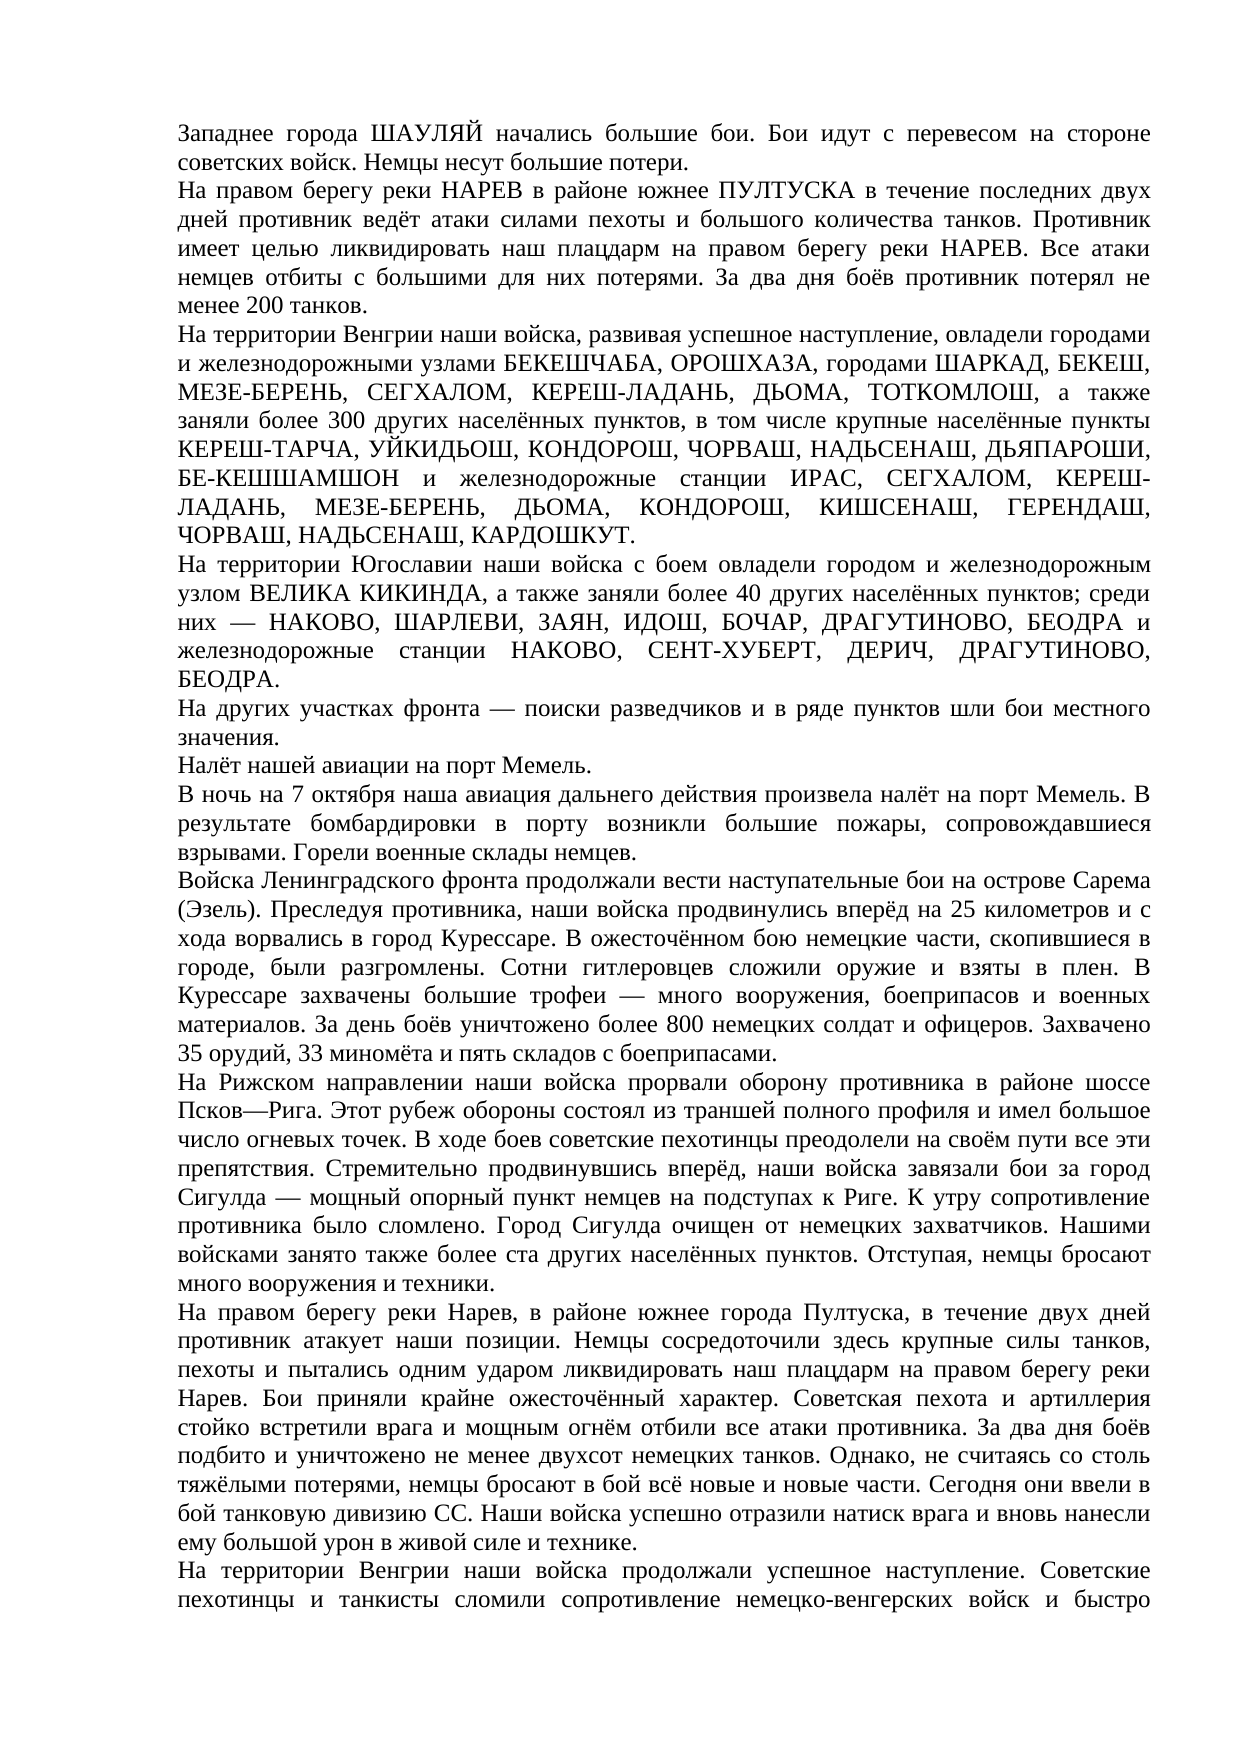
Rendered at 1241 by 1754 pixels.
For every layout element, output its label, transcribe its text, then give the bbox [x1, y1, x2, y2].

text Войска Ленинградского фронта продолжали вести наступательные бои на острове Сарема (Эзель). Преследуя противника, наши войска продвинулись вперёд на 25 километров и с хода ворвались в город Курессаре. В ожесточённом бою немецкие части, скопившиеся в городе, были разгромлены. Сотни гитлеровцев сложили оружие и взяты в плен. В Курессаре захвачены большие трофеи — много вооружения, боеприпасов и военных материалов. За день боёв уничтожено более 800 немецких солдат и офицеров. Захвачено 35 орудий, 33 миномёта и пять складов с боеприпасами. [177, 866, 1152, 1067]
text На правом берегу реки Нарев, в районе южнее города Пултуска, в течение двух дней противник атакует наши позиции. Немцы сосредоточили здесь крупные силы танков, пехоты и пытались одним ударом ликвидировать наш плацдарм на правом берегу реки Нарев. Бои приняли крайне ожесточённый характер. Советская пехота и артиллерия стойко встретили врага и мощным огнём отбили все атаки противника. За два дня боёв подбито и уничтожено не менее двухсот немецких танков. Однако, не считаясь со столь тяжёлыми потерями, немцы бросают в бой всё новые и новые части. Сегодня они ввели в бой танковую дивизию СС. Наши войска успешно отразили натиск врага и вновь нанесли ему большой урон в живой силе и технике. [177, 1297, 1152, 1556]
text В ночь на 7 октября наша авиация дальнего действия произвела налёт на порт Мемель. В результате бомбардировки в порту возникли большие пожары, сопровождавшиеся взрывами. Горели военные склады немцев. [177, 779, 1152, 866]
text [177, 1556, 1152, 1613]
text Налёт нашей авиации на порт Мемель. [177, 751, 1152, 779]
text На Рижском направлении наши войска прорвали оборону противника в районе шоссе Псков—Рига. Этот рубеж обороны состоял из траншей полного профиля и имел большое число огневых точек. B ходе боев советские пехотинцы преодолели на своём пути все эти препятствия. Стремительно продвинувшись вперёд, наши войска завязали бои за город Сигулда — мощный опорный пункт немцев на подступах к Риге. К утру сопротивление противника было сломлено. Город Сигулда очищен от немецких захватчиков. Нашими войсками занято также более ста других населённых пунктов. Отступая, немцы бросают много вооружения и техники. [177, 1067, 1152, 1297]
text На территории Венгрии наши войска, развивая успешное наступление, овладели городами и железнодорожными узлами БЕКЕШЧАБА, ОРОШХАЗА, городами ШАРКАД, БЕКЕШ, МЕЗЕ-БЕРЕНЬ, СЕГХАЛОМ, КЕРЕШ-ЛАДАНЬ, ДЬОМА, ТОТКОМЛОШ, а также заняли более 300 других населённых пунктов, в том числе крупные населённые пункты КЕРЕШ-ТАРЧА, УЙКИДЬОШ, КОНДОРОШ, ЧОРВАШ, НАДЬСЕНАШ, ДЬЯПАРОШИ, БЕ-КЕШШАМШОН и железнодорожные станции ИРАС, СЕГХАЛОМ, КЕРЕШ-ЛАДАНЬ, МЕЗЕ-БЕРЕНЬ, ДЬОМА, КОНДОРОШ, КИШСЕНАШ, ГЕРЕНДАШ, ЧОРВАШ, НАДЬСЕНАШ, КАРДОШКУТ. [177, 319, 1152, 549]
text На других участках фронта — поиски разведчиков и в ряде пунктов шли бои местного значения. [177, 693, 1152, 751]
text На территории Югославии наши войска с боем овладели городом и железнодорожным узлом ВЕЛИКА КИКИНДА, а также заняли более 40 других населённых пунктов; среди них — НАКОВО, ШАРЛЕВИ, ЗАЯН, ИДОШ, БОЧАР, ДРАГУТИНОВО, БЕОДРА и железнодорожные станции НАКОВО, СЕНТ-ХУБЕРТ, ДЕРИЧ, ДРАГУТИНОВО, БЕОДРА. [177, 549, 1152, 693]
text Западнее города ШАУЛЯЙ начались большие бои. Бои идут с перевесом на стороне советских войск. Немцы несут большие потери. [177, 118, 1152, 176]
text На правом берегу реки НАРЕВ в районе южнее ПУЛТУСКА в течение последних двух дней противник ведёт атаки силами пехоты и большого количества танков. Противник имеет целью ликвидировать наш плацдарм на правом берегу реки НАРЕВ. Все атаки немцев отбиты с большими для них потерями. За два дня боёв противник потерял не менее 200 танков. [177, 176, 1152, 319]
